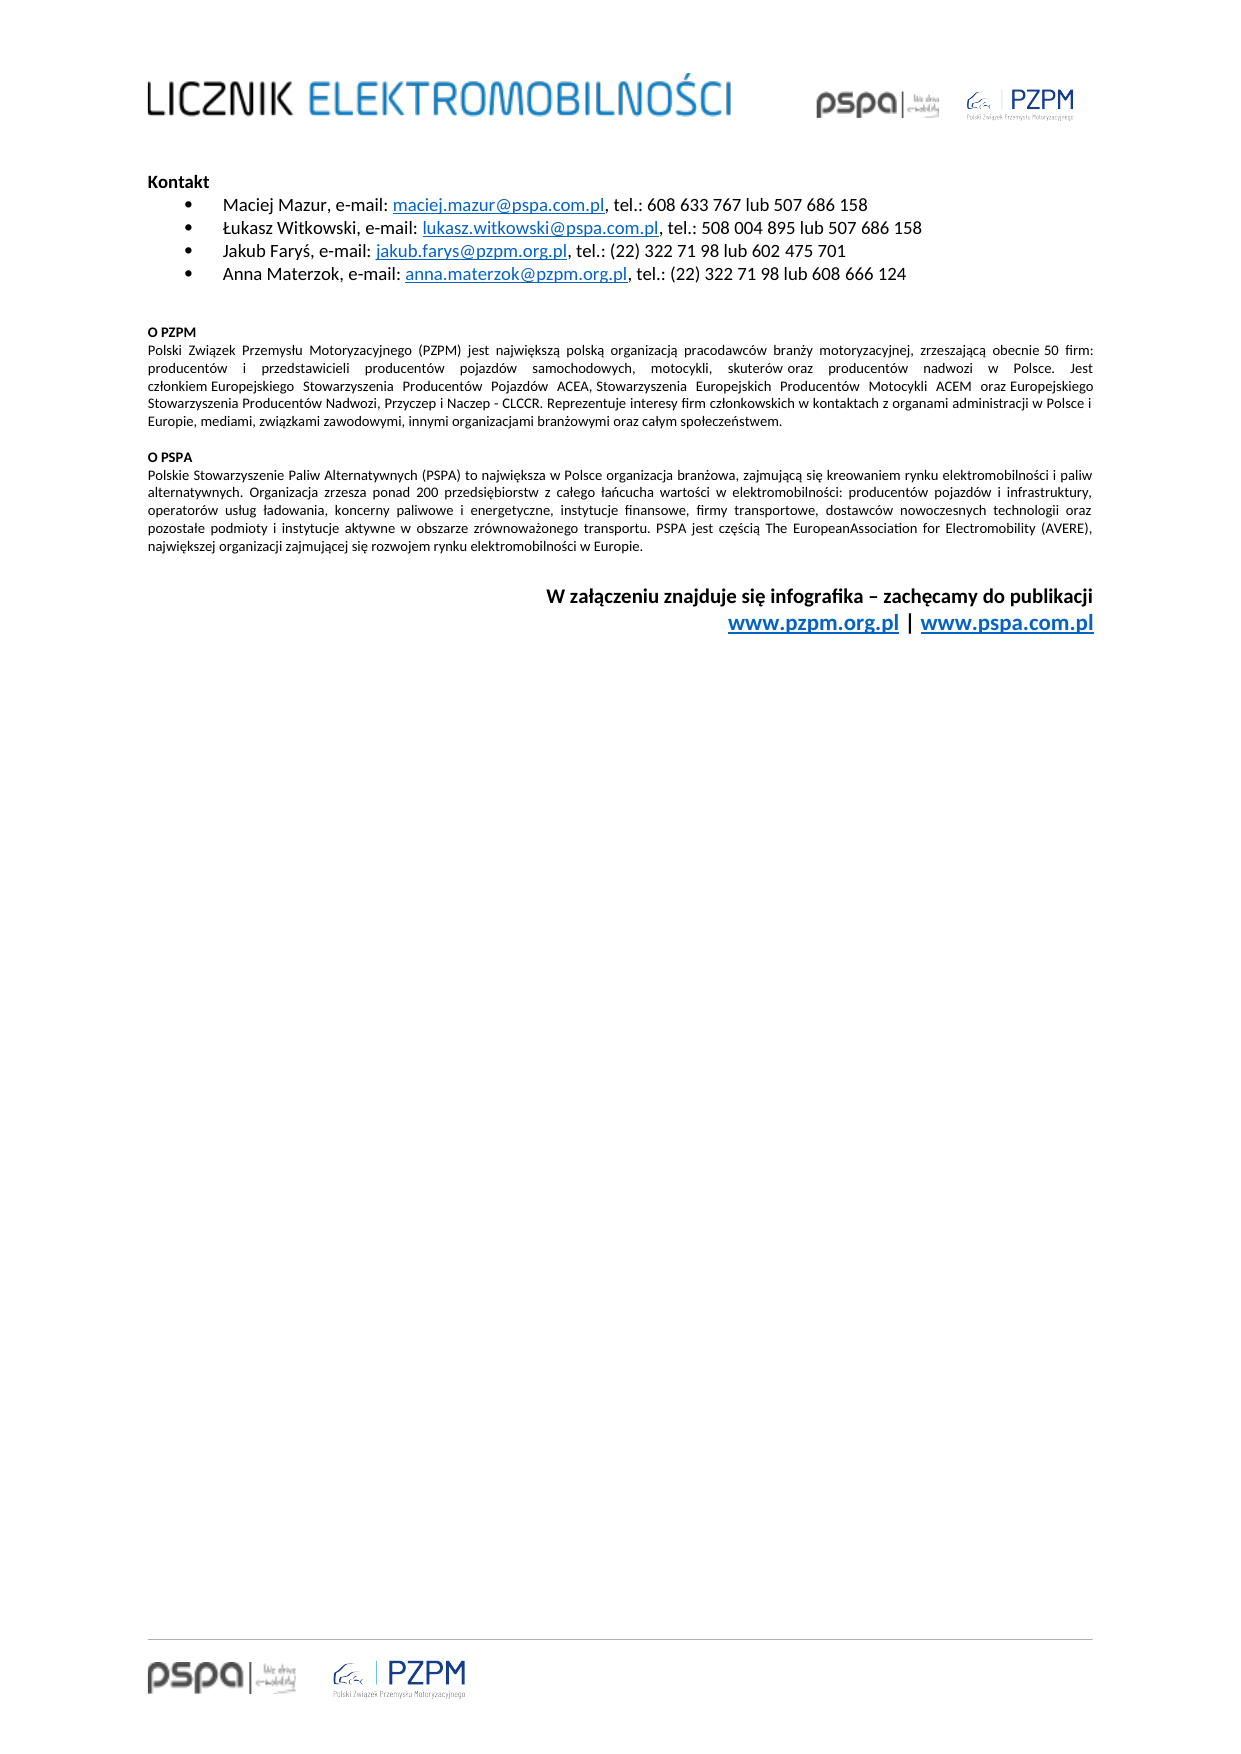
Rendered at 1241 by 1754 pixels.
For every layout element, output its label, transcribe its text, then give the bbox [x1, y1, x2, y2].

picture [322, 1648, 477, 1711]
picture [957, 79, 1083, 131]
text Polski Związek Przemysłu Motoryzacyjnego (PZPM) jest największą polską organizacją pracodawców branży motoryzacyjnej, zrzeszającą obecnie 50 firm: producentów i przedstawicieli producentów pojazdów samochodowych, motocykli, skuterów oraz producentów nadwozi w Polsce. Jest członkiem Europejskiego Stowarzyszenia Producentów Pojazdów ACEA, Stowarzyszenia Europejskich Producentów Motocykli ACEM oraz Europejskiego Stowarzyszenia Producentów Nadwozi, Przyczep i Naczep - CLCCR. Reprezentuje interesy firm członkowskich w kontaktach z organami administracji w Polsce i Europie, mediami, związkami zawodowymi, innymi organizacjami branżowymi oraz całym społeczeństwem. [148, 341, 1093, 430]
list Maciej Mazur, e-mail: maciej.mazur@pspa.com.pl, tel.: 608 633 767 lub 507 686 158 [185, 193, 1093, 216]
text W załączeniu znajduje się infografika – zachęcamy do publikacji [148, 583, 1093, 608]
list Anna Materzok, e-mail: anna.materzok@pzpm.org.pl, tel.: (22) 322 71 98 lub 608 666 124 [185, 262, 1093, 285]
text www.pzpm.org.pl | www.pspa.com.pl [148, 608, 1093, 636]
list Łukasz Witkowski, e-mail: lukasz.witkowski@pspa.com.pl, tel.: 508 004 895 lub 507 686 158 [185, 216, 1093, 239]
text O PZPM [148, 323, 1093, 341]
text Polskie Stowarzyszenie Paliw Alternatywnych (PSPA) to największa w Polsce organizacja branżowa, zajmującą się kreowaniem rynku elektromobilności i paliw alternatywnych. Organizacja zrzesza ponad 200 przedsiębiorstw z całego łańcucha wartości w elektromobilności: producentów pojazdów i infrastruktury, operatorów usług ładowania, koncerny paliwowe i energetyczne, instytucje finansowe, firmy transportowe, dostawców nowoczesnych technologii oraz pozostałe podmioty i instytucje aktywne w obszarze zrównoważonego transportu. PSPA jest częścią The EuropeanAssociation for Electromobility (AVERE), największej organizacji zajmującej się rozwojem rynku elektromobilności w Europie. [148, 466, 1093, 555]
text O PSPA [148, 448, 1093, 466]
list Jakub Faryś, e-mail: jakub.farys@pzpm.org.pl, tel.: (22) 322 71 98 lub 602 475 701 [185, 239, 1093, 262]
text Kontakt [148, 171, 1093, 193]
